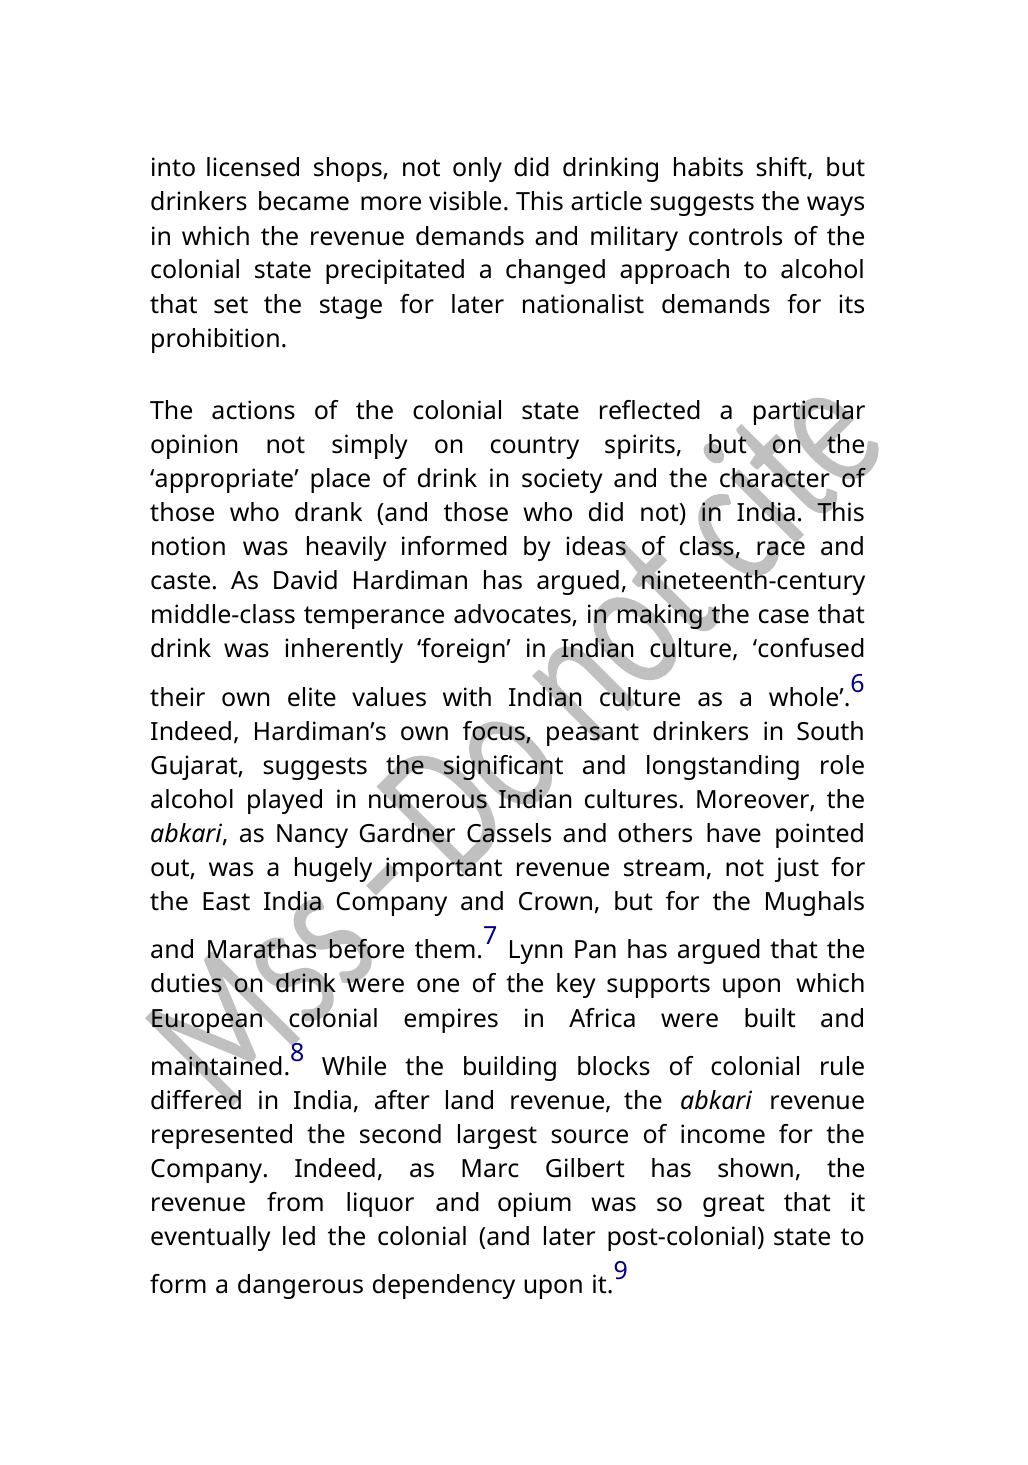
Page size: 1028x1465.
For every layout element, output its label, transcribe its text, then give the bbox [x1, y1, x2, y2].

text The actions of the colonial state reflected a particular opinion not simply on country spirits, but on the ‘appropriate’ place of drink in society and the character of those who drank (and those who did not) in India. This notion was heavily informed by ideas of class, race and caste. As David Hardiman has argued, nineteenth-century middle-class temperance advocates, in making the case that drink was inherently ‘foreign’ in Indian culture, ‘confused their own elite values with Indian culture as a whole’.6 Indeed, Hardiman’s own focus, peasant drinkers in South Gujarat, suggests the significant and longstanding role alcohol played in numerous Indian cultures. Moreover, the abkari, as Nancy Gardner Cassels and others have pointed out, was a hugely important revenue stream, not just for the East India Company and Crown, but for the Mughals and Marathas before them.7 Lynn Pan has argued that the duties on drink were one of the key supports upon which European colonial empires in Africa were built and maintained.8 While the building blocks of colonial rule differed in India, after land revenue, the abkari revenue represented the second largest source of income for the Company. Indeed, as Marc Gilbert has shown, the revenue from liquor and opium was so great that it eventually led the colonial (and later post-colonial) state to form a dangerous dependency upon it.9 [150, 393, 865, 1301]
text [150, 150, 865, 354]
